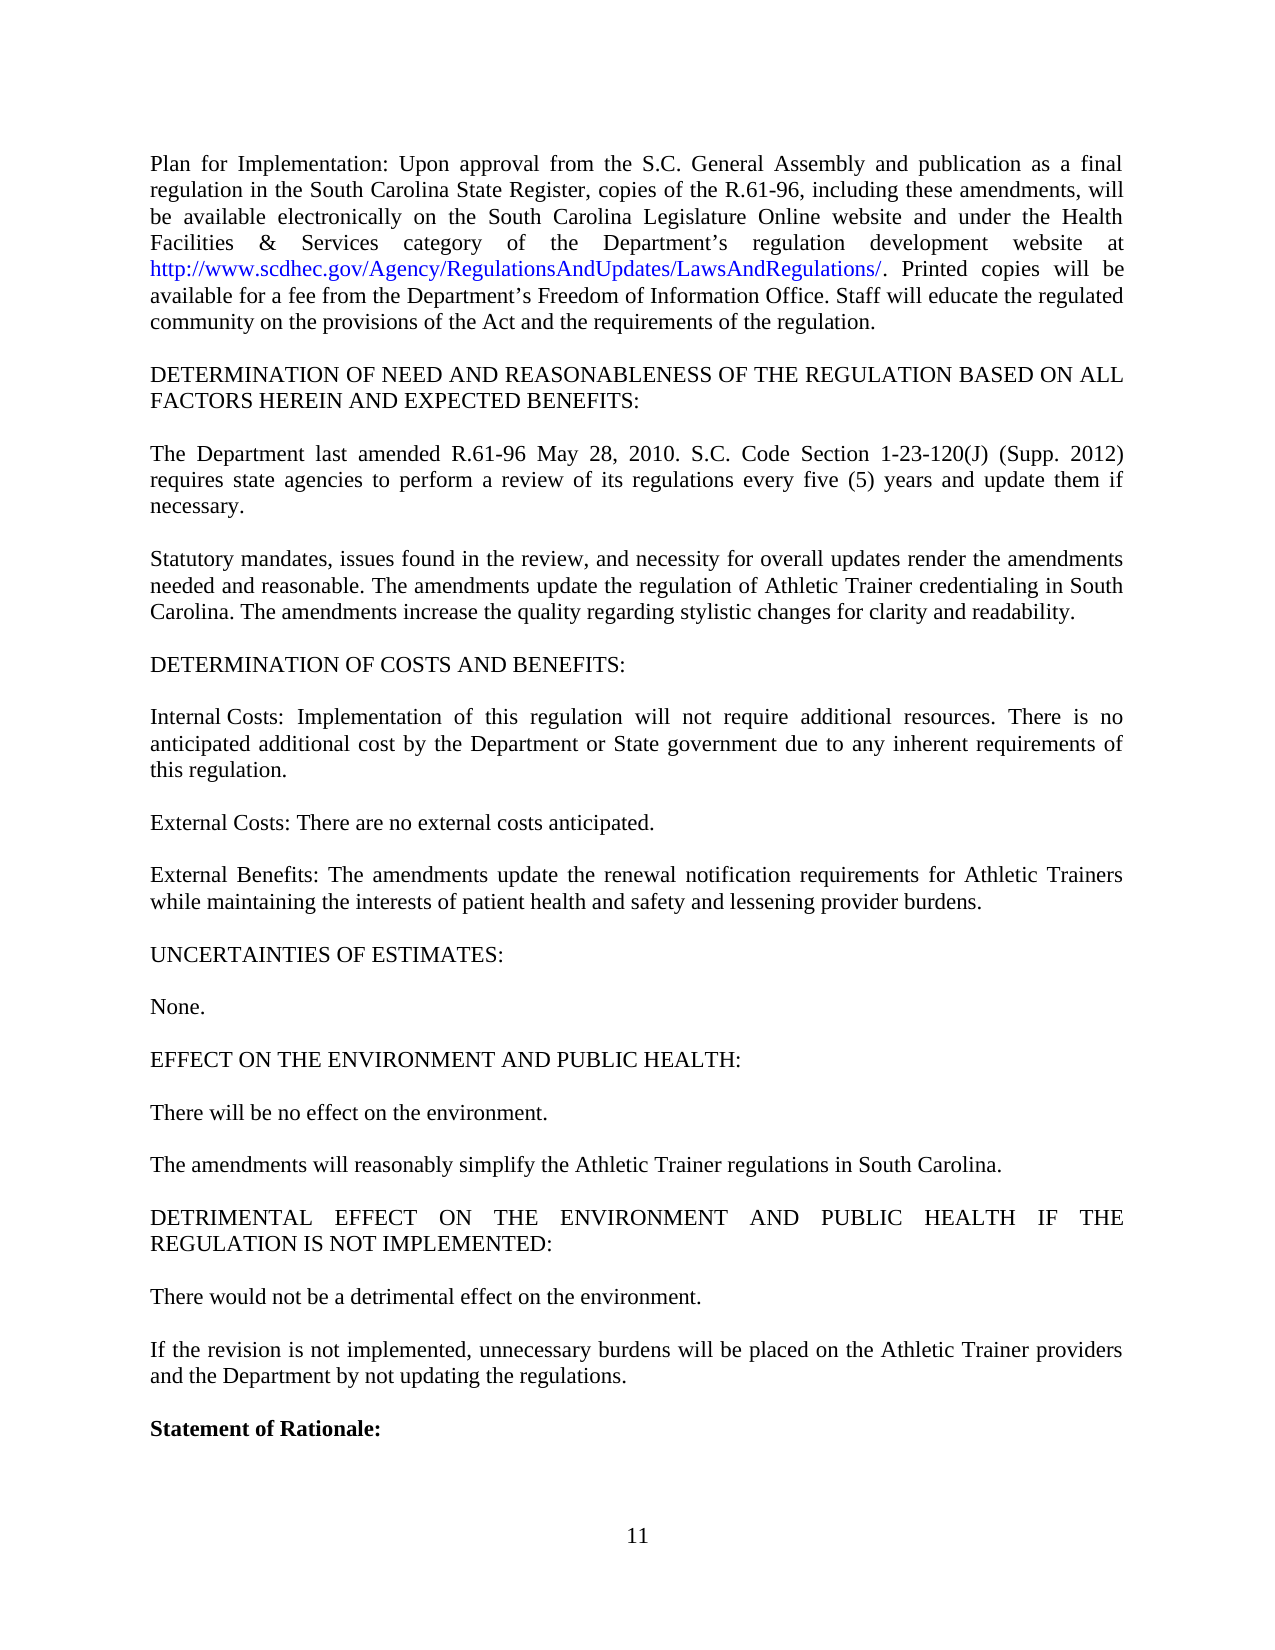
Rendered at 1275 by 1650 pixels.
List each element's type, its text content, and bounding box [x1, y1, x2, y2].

text If the revision is not implemented, unnecessary burdens will be placed on the Athletic Trainer providers and the Department by not updating the regulations. [150, 1336, 1125, 1389]
text There would not be a detrimental effect on the environment. [150, 1283, 1125, 1309]
text The Department last amended R.61-96 May 28, 2010. S.C. Code Section 1-23-120(J) (Supp. 2012) requires state agencies to perform a review of its regulations every five (5) years and update them if necessary. [150, 440, 1125, 519]
text External Costs: There are no external costs anticipated. [150, 809, 1125, 835]
text Internal Costs: Implementation of this regulation will not require additional resources. There is no anticipated additional cost by the Department or State government due to any inherent requirements of this regulation. [150, 703, 1125, 782]
text There will be no effect on the environment. [150, 1099, 1125, 1125]
text External Benefits: The amendments update the renewal notification requirements for Athletic Trainers while maintaining the interests of patient health and safety and lessening provider burdens. [150, 862, 1125, 914]
text DETERMINATION OF COSTS AND BENEFITS: [150, 651, 1125, 677]
text Statement of Rationale: [150, 1415, 1125, 1441]
text Plan for Implementation: Upon approval from the S.C. General Assembly and publication as a final regulation in the South Carolina State Register, copies of the R.61-96, including these amendments, will be available electronically on the South Carolina Legislature Online website and under the Health Facilities & Services category of the Department’s regulation development website at http://www.scdhec.gov/Agency/RegulationsAndUpdates/LawsAndRegulations/. Printed copies will be available for a fee from the Department’s Freedom of Information Office. Staff will educate the regulated community on the provisions of the Act and the requirements of the regulation. [150, 150, 1125, 334]
text The amendments will reasonably simplify the Athletic Trainer regulations in South Carolina. [150, 1151, 1125, 1178]
text Statutory mandates, issues found in the review, and necessity for overall updates render the amendments needed and reasonable. The amendments update the regulation of Athletic Trainer credentialing in South Carolina. The amendments increase the quality regarding stylistic changes for clarity and readability. [150, 545, 1125, 624]
text DETRIMENTAL EFFECT ON THE ENVIRONMENT AND PUBLIC HEALTH IF THE REGULATION IS NOT IMPLEMENTED: [150, 1204, 1125, 1257]
text EFFECT ON THE ENVIRONMENT AND PUBLIC HEALTH: [150, 1046, 1125, 1072]
text UNCERTAINTIES OF ESTIMATES: [150, 941, 1125, 967]
text None. [150, 993, 1125, 1020]
text DETERMINATION OF NEED AND REASONABLENESS OF THE REGULATION BASED ON ALL FACTORS HEREIN AND EXPECTED BENEFITS: [150, 361, 1125, 413]
